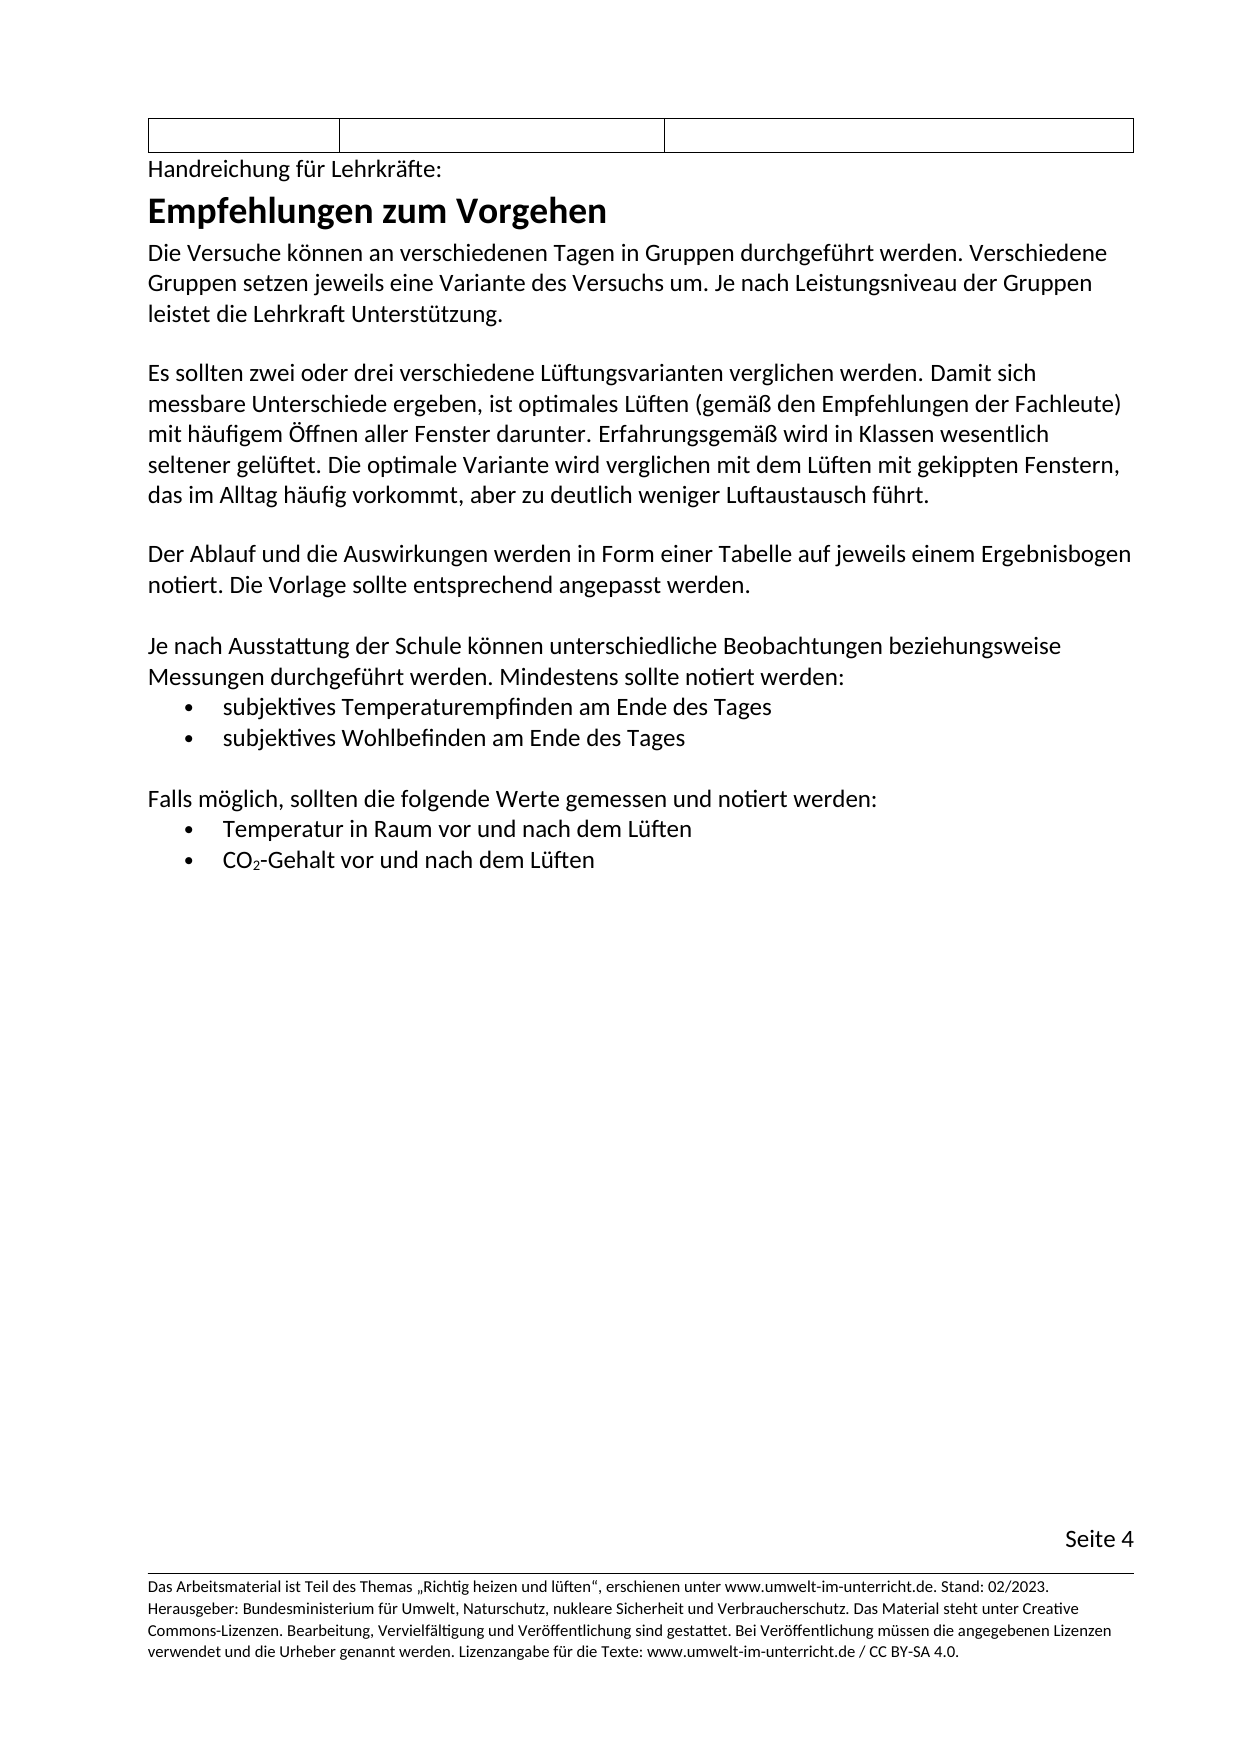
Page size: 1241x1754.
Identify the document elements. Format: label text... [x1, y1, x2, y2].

text Falls möglich, sollten die folgende Werte gemessen und notiert werden: [148, 783, 1134, 813]
table_cell [340, 119, 664, 152]
table_cell [665, 119, 1133, 152]
list CO2-Gehalt vor und nach dem Lüften [185, 844, 1134, 874]
text Handreichung für Lehrkräfte: Empfehlungen zum Vorgehen [148, 153, 1134, 233]
table_cell [149, 119, 339, 152]
text Es sollten zwei oder drei verschiedene Lüftungsvarianten verglichen werden. Damit sich messbare Unterschiede ergeben, ist optimales Lüften (gemäß den Empfehlungen der Fachleute) mit häufigem Öffnen aller Fenster darunter. Erfahrungsgemäß wird in Klassen wesentlich seltener gelüftet. Die optimale Variante wird verglichen mit dem Lüften mit gekippten Fenstern, das im Alltag häufig vorkommt, aber zu deutlich weniger Luftaustausch führt. [148, 357, 1134, 510]
list Temperatur in Raum vor und nach dem Lüften [185, 813, 1134, 844]
list subjektives Temperaturempfinden am Ende des Tages [185, 691, 1134, 722]
list subjektives Wohlbefinden am Ende des Tages [185, 722, 1134, 752]
text Der Ablauf und die Auswirkungen werden in Form einer Tabelle auf jeweils einem Ergebnisbogen notiert. Die Vorlage sollte entsprechend angepasst werden. [148, 538, 1134, 599]
text Die Versuche können an verschiedenen Tagen in Gruppen durchgeführt werden. Verschiedene Gruppen setzen jeweils eine Variante des Versuchs um. Je nach Leistungsniveau der Gruppen leistet die Lehrkraft Unterstützung. [148, 237, 1134, 328]
text Je nach Ausstattung der Schule können unterschiedliche Beobachtungen beziehungsweise Messungen durchgeführt werden. Mindestens sollte notiert werden: [148, 630, 1134, 691]
